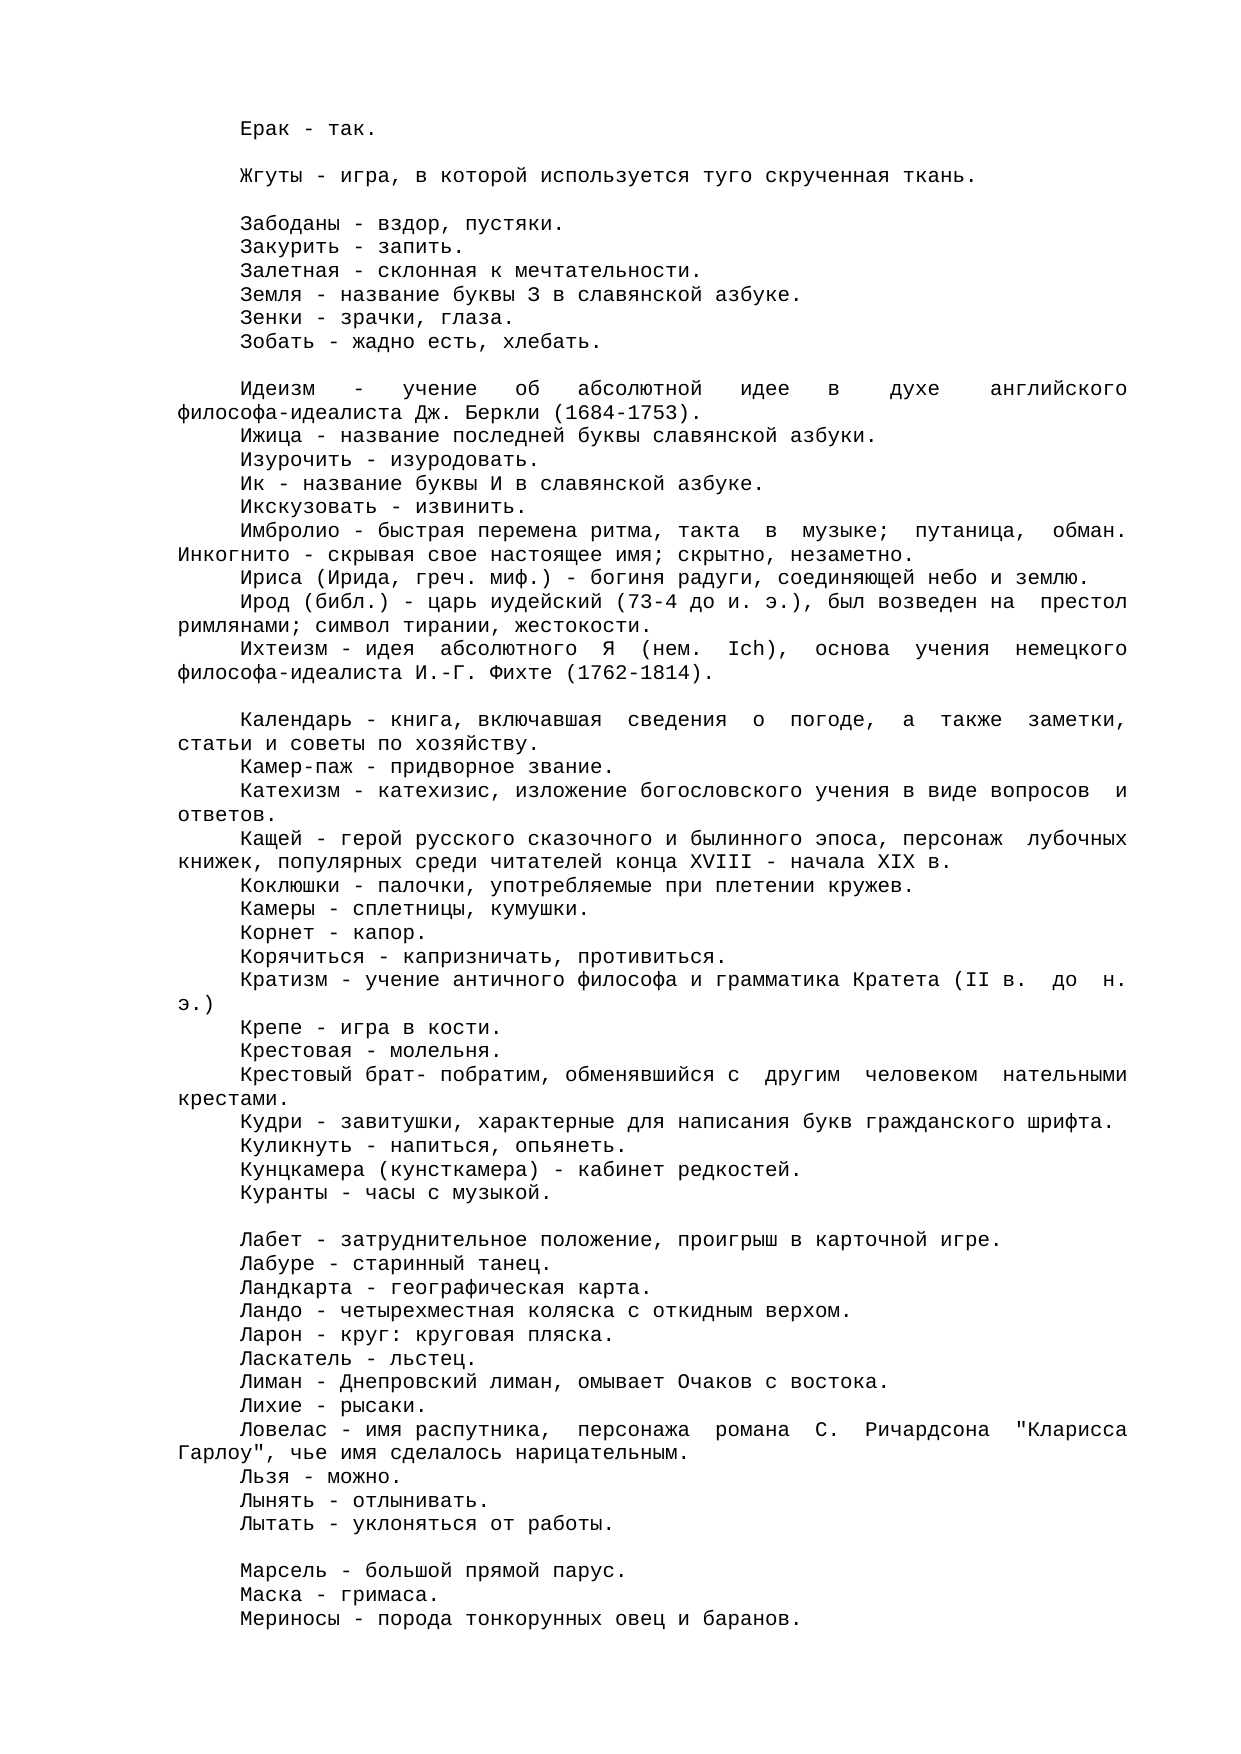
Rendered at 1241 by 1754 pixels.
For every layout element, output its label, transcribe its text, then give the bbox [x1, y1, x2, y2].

text Ландкарта - географическая карта. [177, 1277, 1152, 1300]
text Ижица - название последней буквы славянской азбуки. [177, 426, 1152, 449]
text Льзя - можно. [177, 1466, 1152, 1489]
text Лиман - Днепровский лиман, омывает Очаков с востока. [177, 1371, 1152, 1395]
text Коклюшки - палочки, употребляемые при плетении кружев. [177, 875, 1152, 898]
text крестами. [177, 1088, 1152, 1111]
text книжек, популярных среди читателей конца XVIII - начала XIX в. [177, 851, 1152, 875]
text Ерак - так. [177, 118, 1152, 142]
text Камеры - сплетницы, кумушки. [177, 898, 1152, 922]
text философа-идеалиста И.-Г. Фихте (1762-1814). [177, 662, 1152, 686]
text Ландо - четырехместная коляска с откидным верхом. [177, 1300, 1152, 1324]
text статьи и советы по хозяйству. [177, 733, 1152, 757]
text Катехизм - катехизис, изложение богословского учения в виде вопросов и [177, 780, 1152, 804]
text Ласкатель - льстец. [177, 1348, 1152, 1371]
text Ихтеизм - идея абсолютного Я (нем. Ich), основа учения немецкого [177, 638, 1152, 662]
text Икскузовать - извинить. [177, 496, 1152, 520]
text Лихие - рысаки. [177, 1395, 1152, 1419]
text Идеизм - учение об абсолютной идее в духе английского [177, 378, 1152, 402]
text Корнет - капор. [177, 922, 1152, 946]
text Зенки - зрачки, глаза. [177, 307, 1152, 331]
text Лытать - уклоняться от работы. [177, 1513, 1152, 1537]
text Ловелас - имя распутника, персонажа романа С. Ричардсона "Кларисса [177, 1419, 1152, 1442]
text Изурочить - изуродовать. [177, 449, 1152, 473]
text Кудри - завитушки, характерные для написания букв гражданского шрифта. [177, 1111, 1152, 1135]
text Лынять - отлынивать. [177, 1489, 1152, 1513]
text Крестовая - молельня. [177, 1040, 1152, 1064]
text ответов. [177, 804, 1152, 827]
text Ик - название буквы И в славянской азбуке. [177, 473, 1152, 496]
text Крестовый брат- побратим, обменявшийся с другим человеком нательными [177, 1064, 1152, 1088]
text Кащей - герой русского сказочного и былинного эпоса, персонаж лубочных [177, 827, 1152, 851]
text э.) [177, 993, 1152, 1017]
text римлянами; символ тирании, жестокости. [177, 615, 1152, 638]
text Залетная - склонная к мечтательности. [177, 260, 1152, 284]
text Маска - гримаса. [177, 1584, 1152, 1608]
text Земля - название буквы З в славянской азбуке. [177, 284, 1152, 307]
text Кратизм - учение античного философа и грамматика Кратета (II в. до н. [177, 969, 1152, 993]
text Корячиться - капризничать, противиться. [177, 946, 1152, 969]
text Гарлоу", чье имя сделалось нарицательным. [177, 1442, 1152, 1466]
text Календарь - книга, включавшая сведения о погоде, а также заметки, [177, 709, 1152, 733]
text Ларон - круг: круговая пляска. [177, 1324, 1152, 1348]
text Куликнуть - напиться, опьянеть. [177, 1135, 1152, 1158]
text Ириса (Ирида, греч. миф.) - богиня радуги, соединяющей небо и землю. [177, 567, 1152, 591]
text Ирод (библ.) - царь иудейский (73-4 до и. э.), был возведен на престол [177, 591, 1152, 615]
text Лабуре - старинный танец. [177, 1253, 1152, 1277]
text Кунцкамера (кунсткамера) - кабинет редкостей. [177, 1158, 1152, 1182]
text Имбролио - быстрая перемена ритма, такта в музыке; путаница, обман. [177, 520, 1152, 544]
text философа-идеалиста Дж. Беркли (1684-1753). [177, 402, 1152, 426]
text Жгуты - игра, в которой используется туго скрученная ткань. [177, 165, 1152, 189]
text Камер-паж - придворное звание. [177, 757, 1152, 780]
text Крепе - игра в кости. [177, 1017, 1152, 1040]
text Закурить - запить. [177, 236, 1152, 260]
text Мериносы - порода тонкорунных овец и баранов. [177, 1608, 1152, 1631]
text Куранты - часы с музыкой. [177, 1182, 1152, 1206]
text Лабет - затруднительное положение, проигрыш в карточной игре. [177, 1229, 1152, 1253]
text Марсель - большой прямой парус. [177, 1561, 1152, 1584]
text Инкогнито - скрывая свое настоящее имя; скрытно, незаметно. [177, 544, 1152, 567]
text Зобать - жадно есть, хлебать. [177, 331, 1152, 354]
text Забоданы - вздор, пустяки. [177, 213, 1152, 236]
